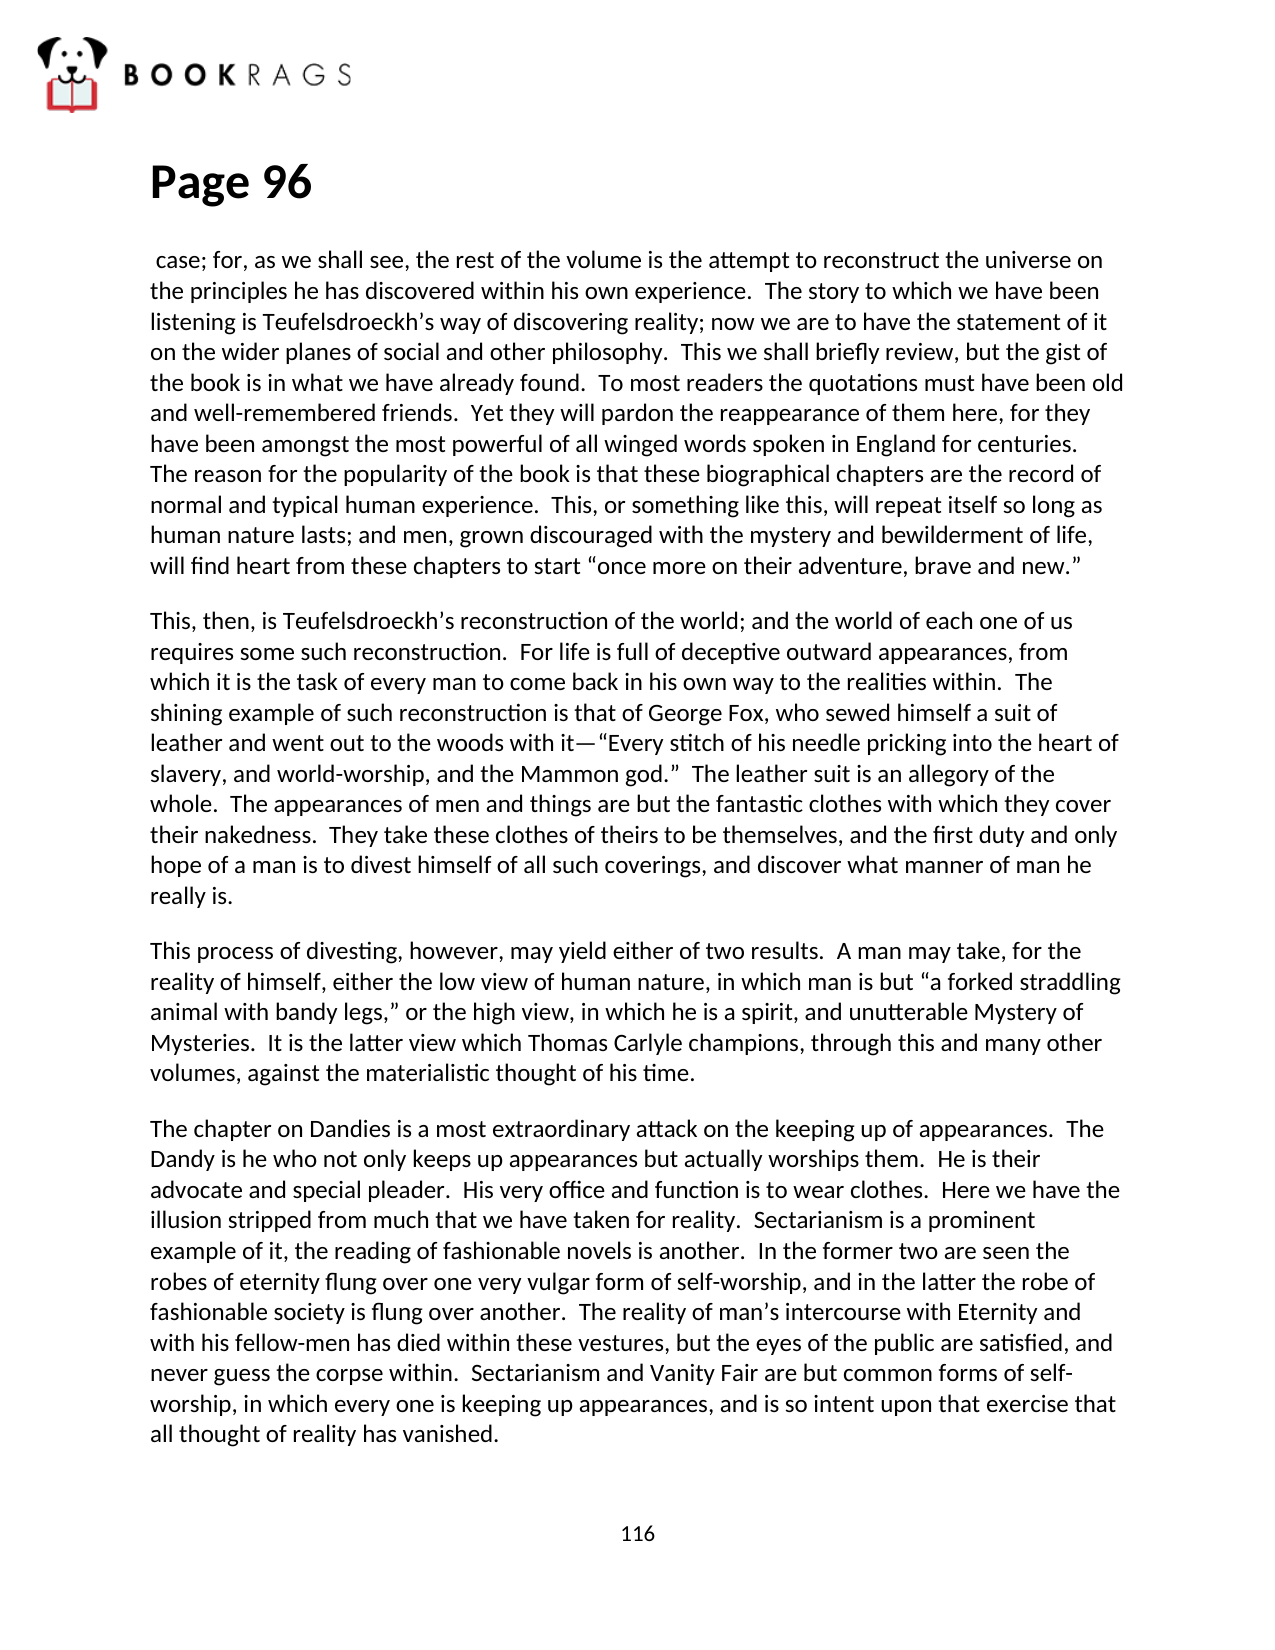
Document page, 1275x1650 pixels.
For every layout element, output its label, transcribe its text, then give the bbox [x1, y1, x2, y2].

picture [37, 37, 351, 113]
text This, then, is Teufelsdroeckh’s reconstruction of the world; and the world of each one of us requires some such reconstruction. For life is full of deceptive outward appearances, from which it is the task of every man to come back in his own way to the realities within. The shining example of such reconstruction is that of George Fox, who sewed himself a suit of leather and went out to the woods with it—­“Every stitch of his needle pricking into the heart of slavery, and world-worship, and the Mammon god.” The leather suit is an allegory of the whole. The appearances of men and things are but the fantastic clothes with which they cover their nakedness. They take these clothes of theirs to be themselves, and the first duty and only hope of a man is to divest himself of all such coverings, and discover what manner of man he really is. [150, 605, 1125, 911]
text case; for, as we shall see, the rest of the volume is the attempt to reconstruct the universe on the principles he has discovered within his own experience. The story to which we have been listening is Teufelsdroeckh’s way of discovering reality; now we are to have the statement of it on the wider planes of social and other philosophy. This we shall briefly review, but the gist of the book is in what we have already found. To most readers the quotations must have been old and well-remembered friends. Yet they will pardon the reappearance of them here, for they have been amongst the most powerful of all winged words spoken in England for centuries. The reason for the popularity of the book is that these biographical chapters are the record of normal and typical human experience. This, or something like this, will repeat itself so long as human nature lasts; and men, grown discouraged with the mystery and bewilderment of life, will find heart from these chapters to start “once more on their adventure, brave and new.” [150, 244, 1125, 580]
text Page 96 [150, 150, 1125, 211]
text The chapter on Dandies is a most extraordinary attack on the keeping up of appearances. The Dandy is he who not only keeps up appearances but actually worships them. He is their advocate and special pleader. His very office and function is to wear clothes. Here we have the illusion stripped from much that we have taken for reality. Sectarianism is a prominent example of it, the reading of fashionable novels is another. In the former two are seen the robes of eternity flung over one very vulgar form of self-worship, and in the latter the robe of fashionable society is flung over another. The reality of man’s intercourse with Eternity and with his fellow-men has died within these vestures, but the eyes of the public are satisfied, and never guess the corpse within. Sectarianism and Vanity Fair are but common forms of self-worship, in which every one is keeping up appearances, and is so intent upon that exercise that all thought of reality has vanished. [150, 1113, 1125, 1449]
text This process of divesting, however, may yield either of two results. A man may take, for the reality of himself, either the low view of human nature, in which man is but “a forked straddling animal with bandy legs,” or the high view, in which he is a spirit, and unutterable Mystery of Mysteries. It is the latter view which Thomas Carlyle champions, through this and many other volumes, against the materialistic thought of his time. [150, 936, 1125, 1088]
